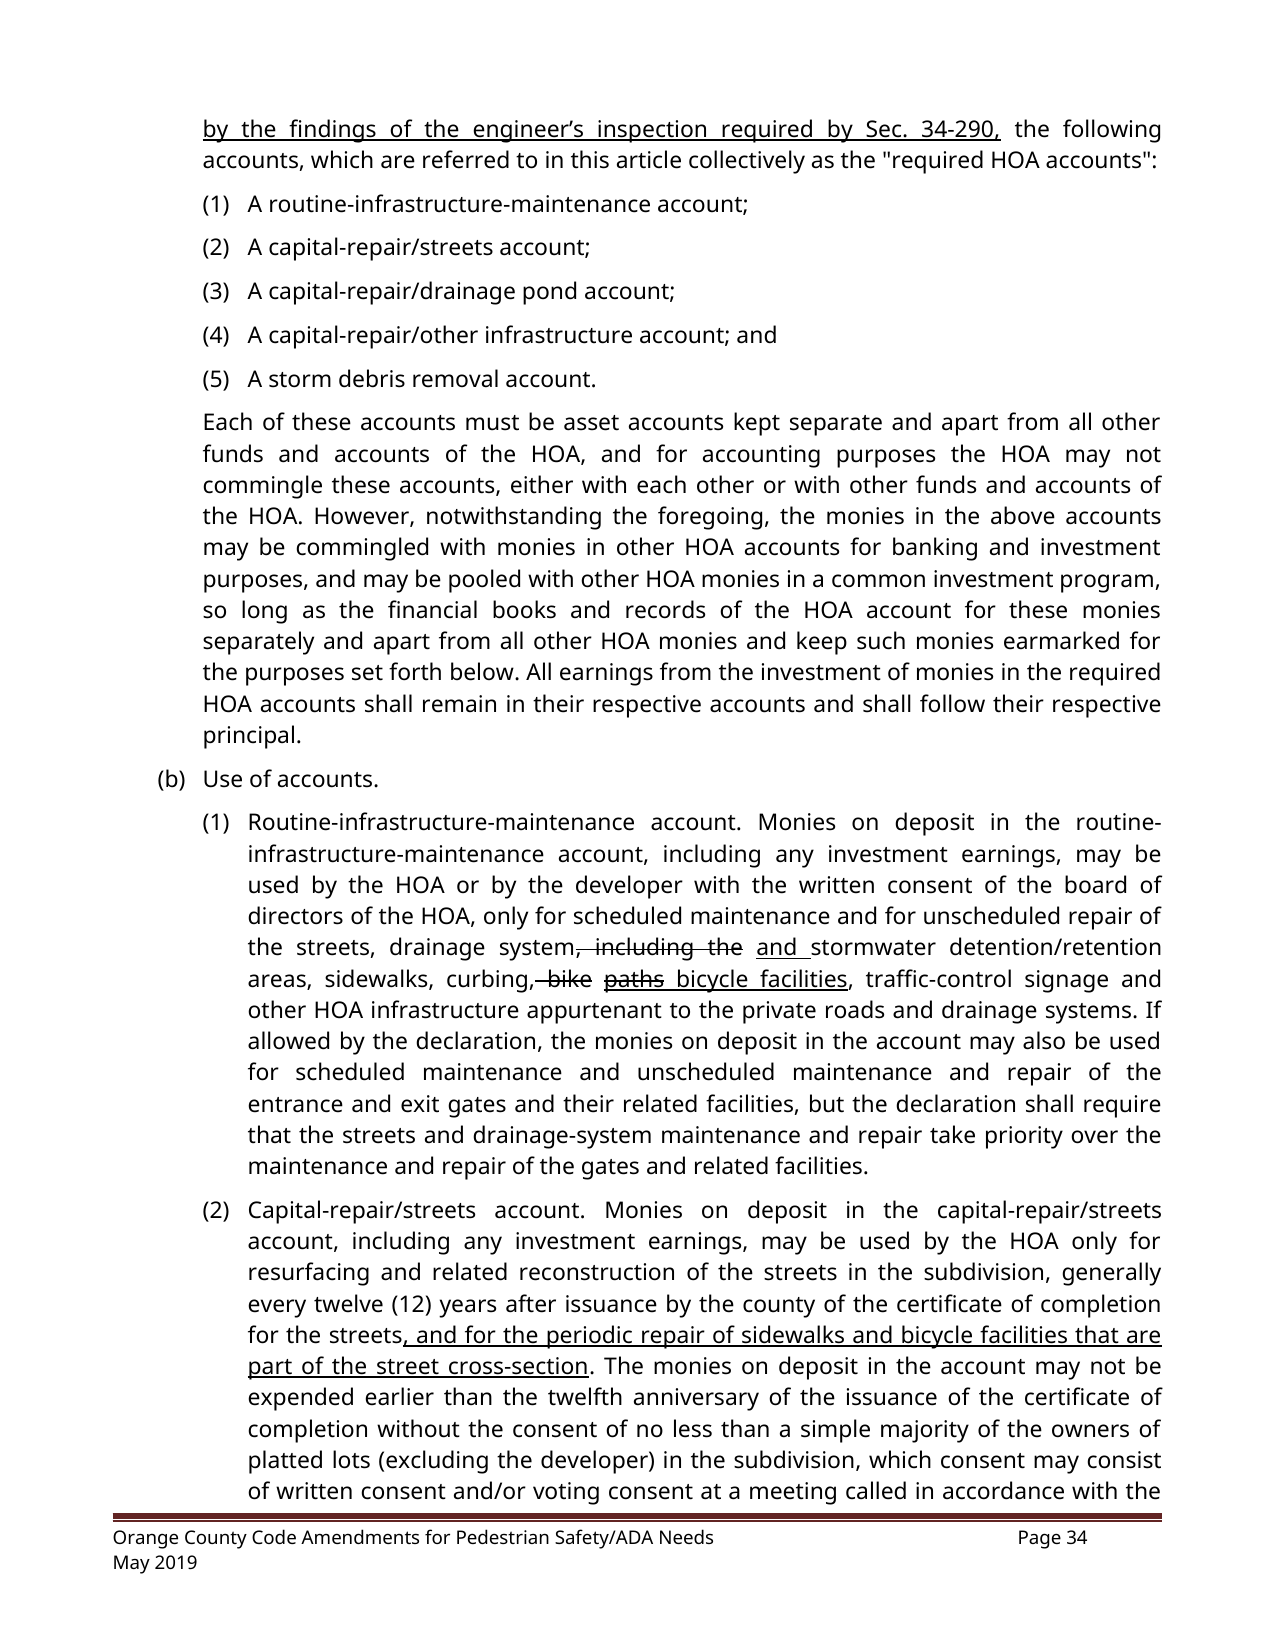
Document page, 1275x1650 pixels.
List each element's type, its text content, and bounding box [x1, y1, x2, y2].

list (1) Routine-infrastructure-maintenance account. Monies on deposit in the routine-infrastructure-maintenance account, including any investment earnings, may be used by the HOA or by the developer with the written consent of the board of directors of the HOA, only for scheduled maintenance and for unscheduled repair of the streets, drainage system, including the and stormwater detention/retention areas, sidewalks, curbing, bike paths bicycle facilities, traffic-control signage and other HOA infrastructure appurtenant to the private roads and drainage systems. If allowed by the declaration, the monies on deposit in the account may also be used for scheduled maintenance and unscheduled maintenance and repair of the entrance and exit gates and their related facilities, but the declaration shall require that the streets and drainage-system maintenance and repair take priority over the maintenance and repair of the gates and related facilities. [202, 806, 1162, 1181]
list (2) A capital-repair/streets account; [202, 231, 1162, 262]
list (5) A storm debris removal account. [202, 362, 1162, 394]
list (b) Use of accounts. [157, 762, 1162, 794]
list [202, 1194, 1162, 1506]
list (1) A routine-infrastructure-maintenance account; [202, 187, 1162, 219]
text Each of these accounts must be asset accounts kept separate and apart from all other funds and accounts of the HOA, and for accounting purposes the HOA may not commingle these accounts, either with each other or with other funds and accounts of the HOA. However, notwithstanding the foregoing, the monies in the above accounts may be commingled with monies in other HOA accounts for banking and investment purposes, and may be pooled with other HOA monies in a common investment program, so long as the financial books and records of the HOA account for these monies separately and apart from all other HOA monies and keep such monies earmarked for the purposes set forth below. All earnings from the investment of monies in the required HOA accounts shall remain in their respective accounts and shall follow their respective principal. [202, 406, 1162, 750]
list (3) A capital-repair/drainage pond account; [202, 275, 1162, 306]
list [157, 112, 1162, 175]
list (4) A capital-repair/other infrastructure account; and [202, 319, 1162, 350]
